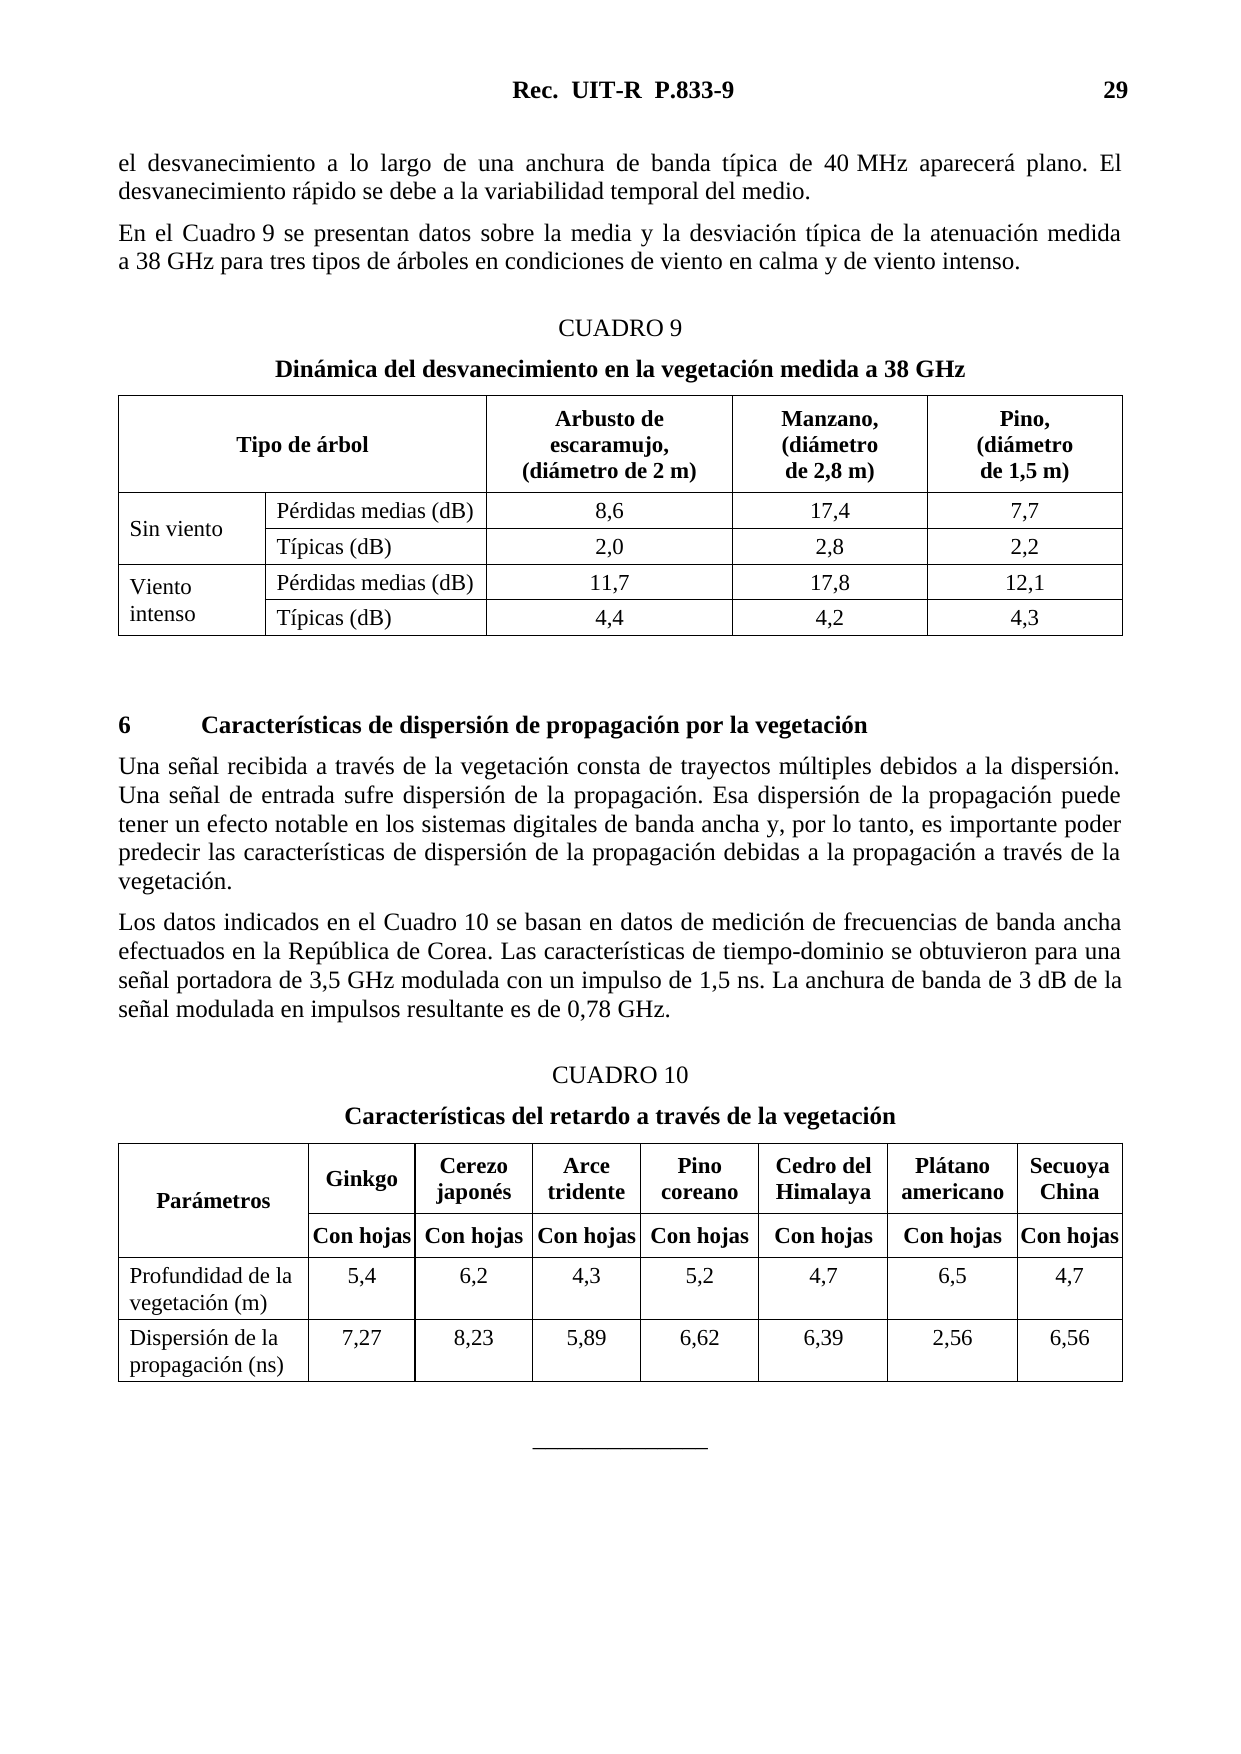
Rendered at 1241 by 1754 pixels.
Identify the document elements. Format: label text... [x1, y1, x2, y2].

subtitle 6 Características de dispersión de propagación por la vegetación [118, 710, 1122, 739]
table_cell 6,2 [416, 1258, 532, 1319]
text En el Cuadro 9 se presentan datos sobre la media y la desviación típica de la atenuación medida a 38 GHz para tres tipos de árboles en condiciones de viento en calma y de viento intenso. [118, 218, 1122, 275]
title Dinámica del desvanecimiento en la vegetación medida a 38 GHz [118, 354, 1122, 383]
table_cell 7,7 [928, 493, 1122, 528]
table_cell 17,8 [733, 565, 927, 599]
table_cell 7,27 [309, 1320, 414, 1381]
table_cell 4,2 [733, 600, 927, 635]
table_cell Profundidad de la vegetación (m) [119, 1258, 308, 1319]
table_cell Con hojas [759, 1214, 887, 1257]
table_cell 2,8 [733, 529, 927, 563]
table_cell Con hojas [533, 1214, 640, 1257]
table_header Manzano, (diámetro de 2,8 m) [733, 396, 927, 492]
table_cell 6,62 [641, 1320, 758, 1381]
table_header Pino, (diámetro de 1,5 m) [928, 396, 1122, 492]
table_cell 8,6 [487, 493, 732, 528]
text Los datos indicados en el Cuadro 10 se basan en datos de medición de frecuencias de banda ancha efectuados en la República de Corea. Las características de tiempo-dominio se obtuvieron para una señal portadora de 3,5 GHz modulada con un impulso de 1,5 ns. La anchura de banda de 3 dB de la señal modulada en impulsos resultante es de 0,78 GHz. [118, 907, 1122, 1022]
text CUADRO 9 [118, 313, 1122, 341]
table_cell 2,2 [928, 529, 1122, 563]
table_header Tipo de árbol [119, 396, 486, 492]
table_cell 5,2 [641, 1258, 758, 1319]
table_cell Sin viento [119, 493, 265, 563]
text CUADRO 10 [118, 1060, 1122, 1089]
title Características del retardo a través de la vegetación [118, 1101, 1122, 1130]
table_header Parámetros [119, 1144, 308, 1257]
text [118, 148, 1122, 205]
table_cell Con hojas [1018, 1214, 1122, 1257]
table_cell 6,5 [888, 1258, 1017, 1319]
text ______________ [118, 1423, 1122, 1452]
table_header Secuoya China [1018, 1144, 1122, 1213]
table_cell 2,56 [888, 1320, 1017, 1381]
table_cell 6,39 [759, 1320, 887, 1381]
table_cell Típicas (dB) [266, 529, 486, 563]
table_header Pino coreano [641, 1144, 758, 1213]
table_cell 17,4 [733, 493, 927, 528]
table_cell Con hojas [888, 1214, 1017, 1257]
table_cell Pérdidas medias (dB) [266, 493, 486, 528]
table_cell Pérdidas medias (dB) [266, 565, 486, 599]
table_header Cedro del Himalaya [759, 1144, 887, 1213]
table_cell Típicas (dB) [266, 600, 486, 635]
table_header Arce tridente [533, 1144, 640, 1213]
table_cell 8,23 [416, 1320, 532, 1381]
table_cell 6,56 [1018, 1320, 1122, 1381]
table_header Arbusto de escaramujo, (diámetro de 2 m) [487, 396, 732, 492]
table_cell Con hojas [309, 1214, 414, 1257]
table_cell Viento intenso [119, 565, 265, 635]
table_cell 4,7 [759, 1258, 887, 1319]
table_cell Con hojas [641, 1214, 758, 1257]
table_cell 4,4 [487, 600, 732, 635]
table_cell 5,4 [309, 1258, 414, 1319]
table_header Plátano americano [888, 1144, 1017, 1213]
table_header Ginkgo [309, 1144, 414, 1213]
table_cell 12,1 [928, 565, 1122, 599]
table_cell Dispersión de la propagación (ns) [119, 1320, 308, 1381]
table_header Cerezo japonés [416, 1144, 532, 1213]
text Una señal recibida a través de la vegetación consta de trayectos múltiples debidos a la dispersión. Una señal de entrada sufre dispersión de la propagación. Esa dispersión de la propagación puede tener un efecto notable en los sistemas digitales de banda ancha y, por lo tanto, es importante poder predecir las características de dispersión de la propagación debidas a la propagación a través de la vegetación. [118, 751, 1122, 895]
table_cell Con hojas [416, 1214, 532, 1257]
table_cell 5,89 [533, 1320, 640, 1381]
table_cell 2,0 [487, 529, 732, 563]
table_cell 4,3 [533, 1258, 640, 1319]
table_cell 4,7 [1018, 1258, 1122, 1319]
table_cell 4,3 [928, 600, 1122, 635]
table_cell 11,7 [487, 565, 732, 599]
